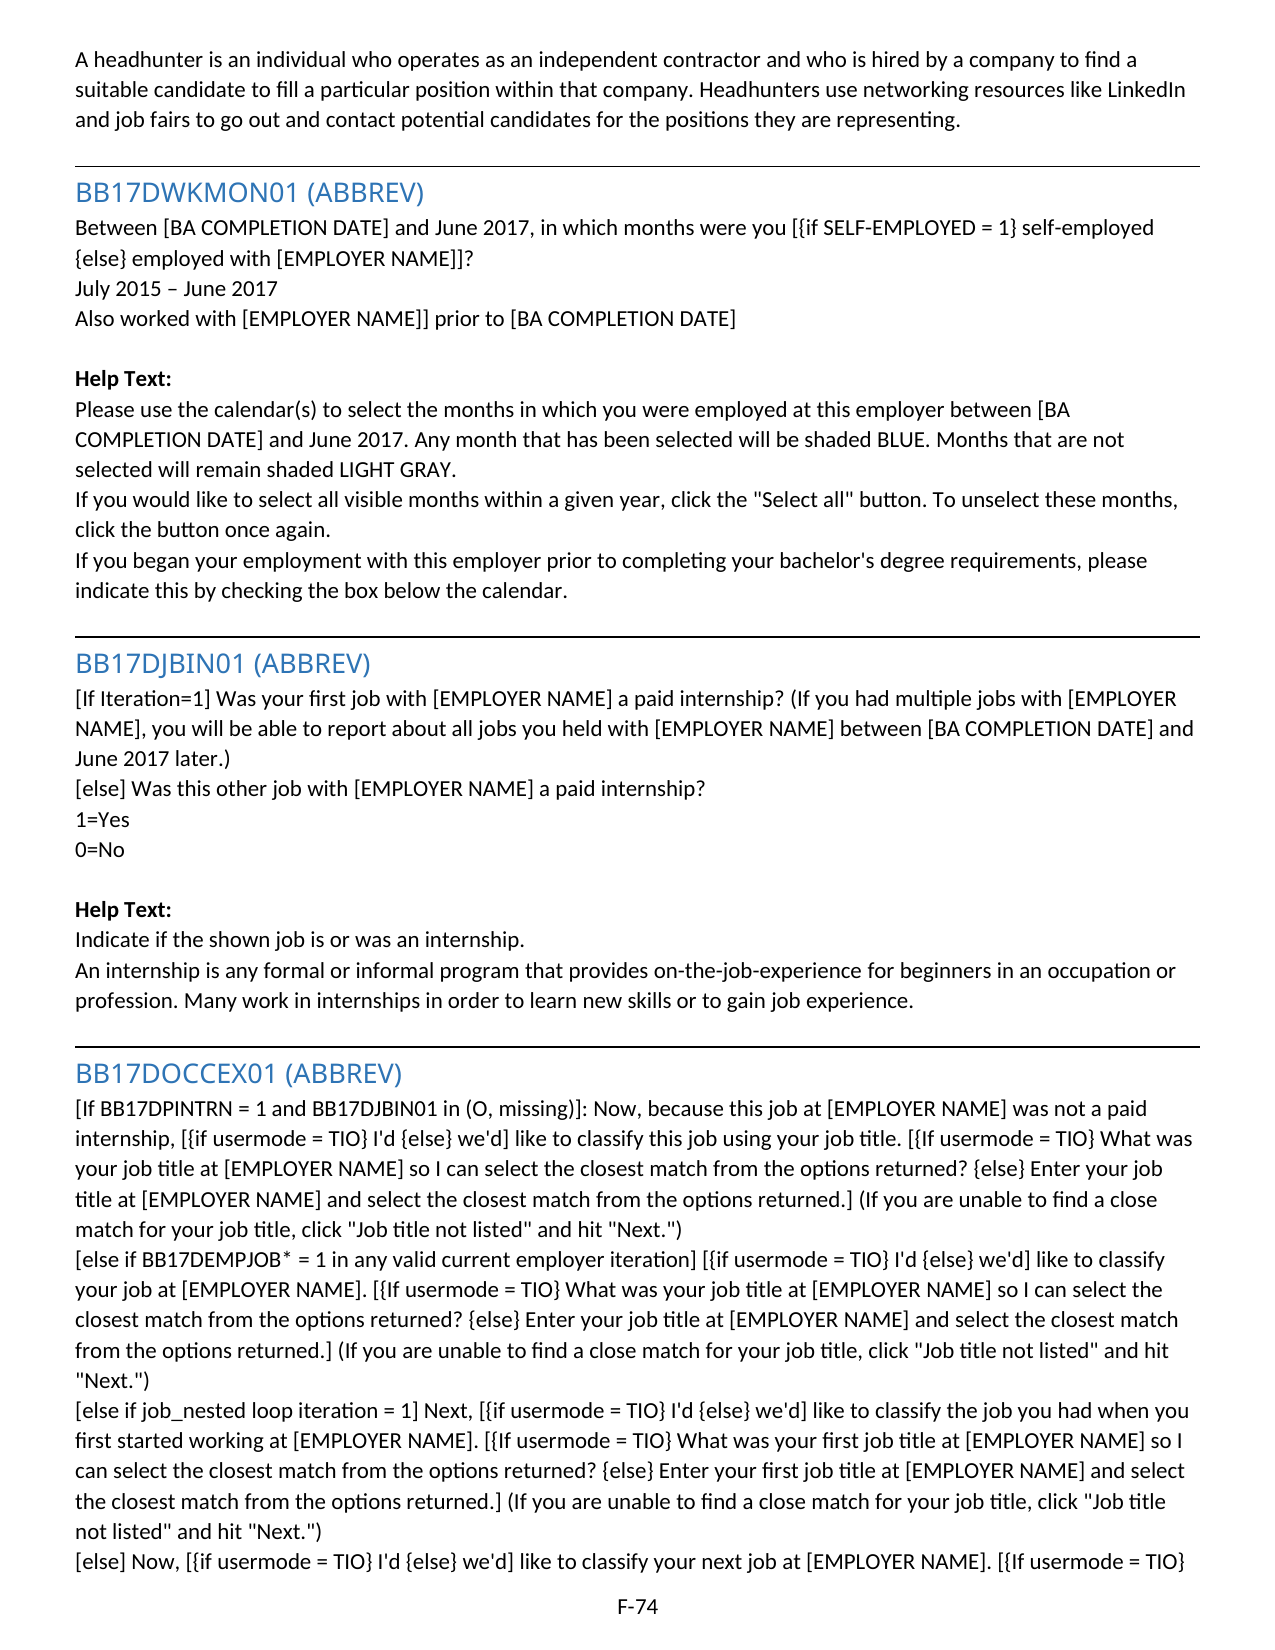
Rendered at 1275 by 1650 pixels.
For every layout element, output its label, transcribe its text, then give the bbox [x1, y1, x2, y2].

text Please use the calendar(s) to select the months in which you were employed at this employer between [BA COMPLETION DATE] and June 2017. Any month that has been selected will be shaded BLUE. Months that are not selected will remain shaded LIGHT GRAY. [75, 395, 1200, 483]
text Help Text: [75, 895, 1200, 923]
text If you began your employment with this employer prior to completing your bachelor's degree requirements, please indicate this by checking the box below the calendar. [75, 546, 1200, 604]
subtitle BB17DJBIN01 (ABBREV) [75, 644, 1200, 681]
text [75, 1094, 1200, 1575]
text If you would like to select all visible months within a given year, click the "Select all" button. To unselect these months, click the button once again. [75, 485, 1200, 543]
text A headhunter is an individual who operates as an independent contractor and who is hired by a company to find a suitable candidate to fill a particular position within that company. Headhunters use networking resources like LinkedIn and job fairs to go out and contact potential candidates for the positions they are representing. [75, 45, 1200, 133]
text Help Text: [75, 364, 1200, 392]
text Indicate if the shown job is or was an internship. [75, 926, 1200, 954]
text Between [BA COMPLETION DATE] and June 2017, in which months were you [{if SELF-EMPLOYED = 1} self-employed {else} employed with [EMPLOYER NAME]]? [75, 213, 1200, 272]
text 0=No [75, 835, 1200, 863]
text Also worked with [EMPLOYER NAME]] prior to [BA COMPLETION DATE] [75, 304, 1200, 332]
subtitle BB17DOCCEX01 (ABBREV) [75, 1054, 1200, 1091]
text [If Iteration=1] Was your first job with [EMPLOYER NAME] a paid internship? (If you had multiple jobs with [EMPLOYER NAME], you will be able to report about all jobs you held with [EMPLOYER NAME] between [BA COMPLETION DATE] and June 2017 later.) [else] Was this other job with [EMPLOYER NAME] a paid internship? [75, 684, 1200, 803]
text July 2015 – June 2017 [75, 274, 1200, 302]
text An internship is any formal or informal program that provides on-the-job-experience for beginners in an occupation or profession. Many work in internships in order to learn new skills or to gain job experience. [75, 956, 1200, 1014]
subtitle BB17DWKMON01 (ABBREV) [75, 174, 1200, 211]
text 1=Yes [75, 805, 1200, 833]
